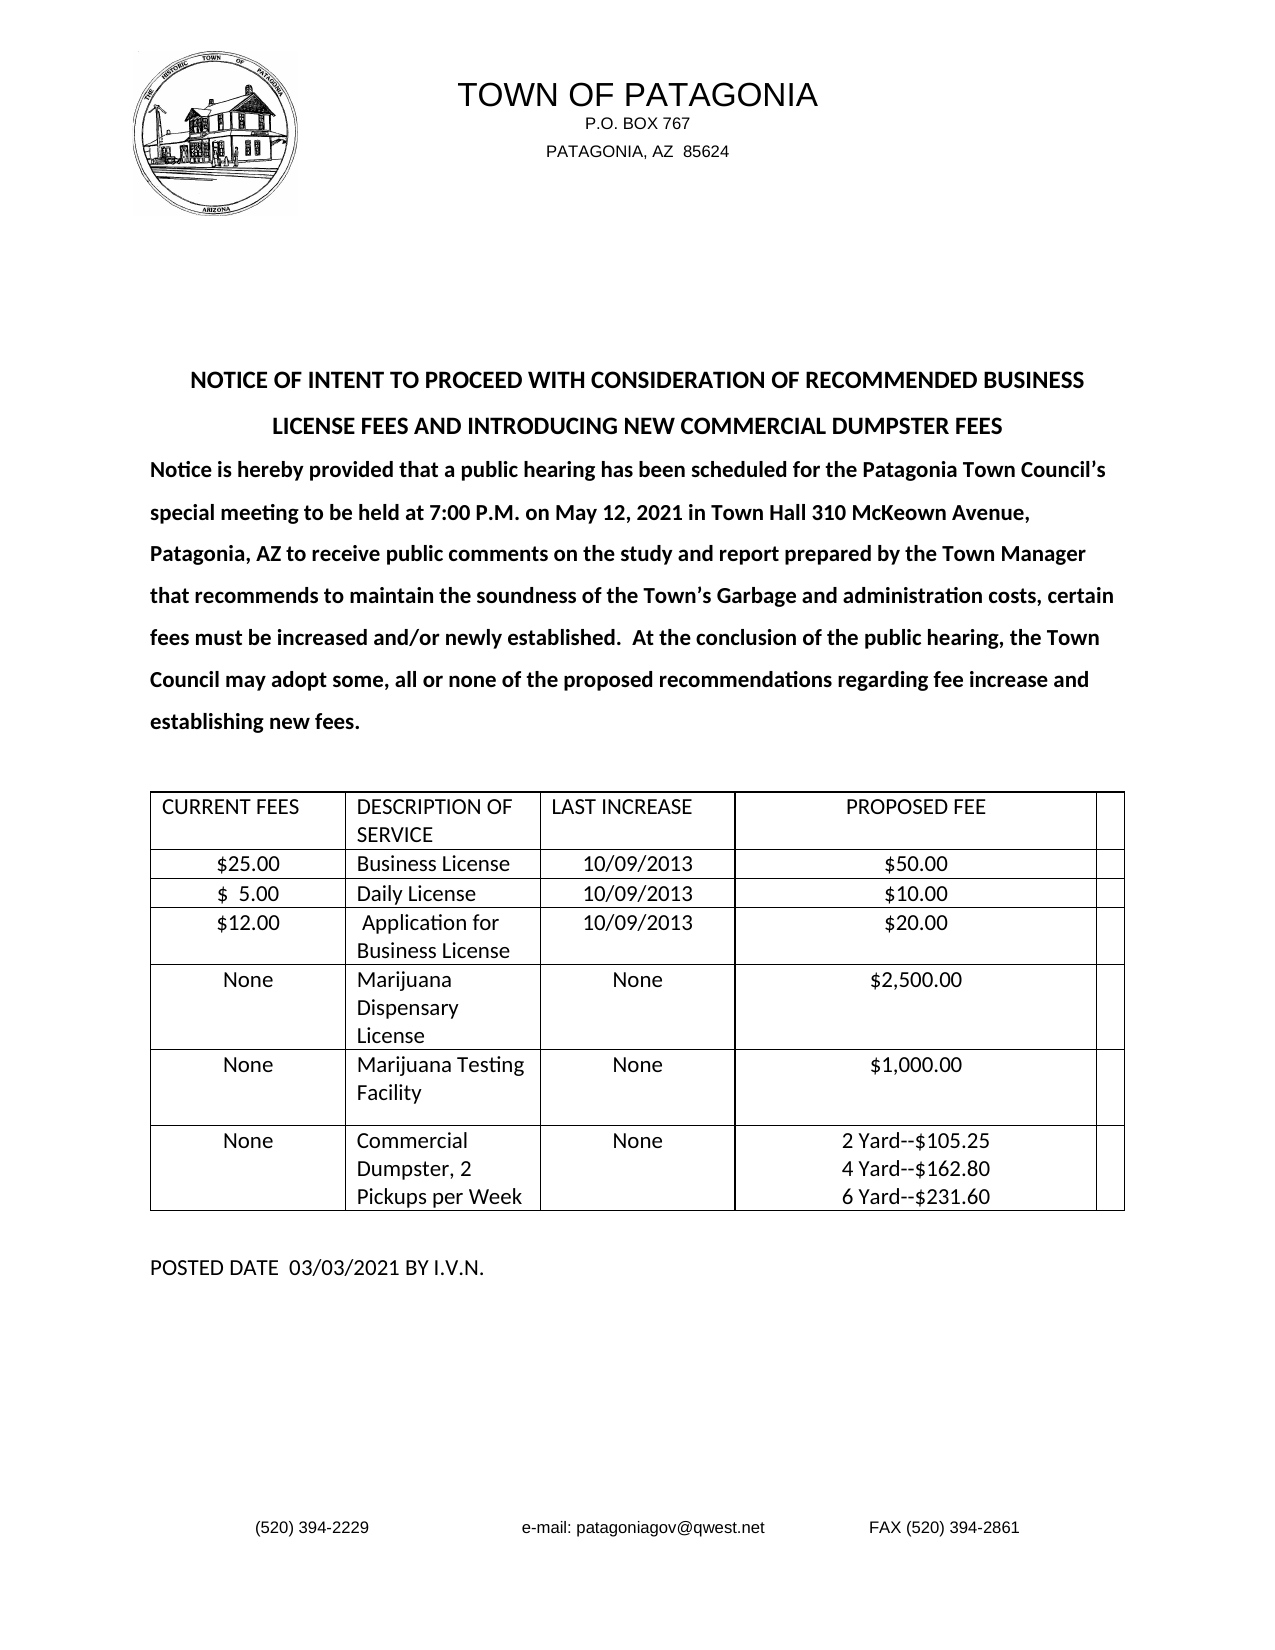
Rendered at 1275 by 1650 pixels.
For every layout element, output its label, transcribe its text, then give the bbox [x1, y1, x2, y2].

table_cell $10.00 [736, 879, 1096, 907]
table_cell Daily License [346, 879, 540, 907]
table_cell 10/09/2013 [541, 879, 734, 907]
table_header DESCRIPTION OF SERVICE [346, 793, 540, 848]
table_cell None [151, 965, 345, 1049]
table_cell $50.00 [736, 850, 1096, 878]
table_cell 10/09/2013 [541, 850, 734, 878]
table_header CURRENT FEES [151, 793, 345, 848]
table_cell $25.00 [151, 850, 345, 878]
table_header PROPOSED FEE [736, 793, 1096, 848]
table_cell $ 5.00 [151, 879, 345, 907]
table_cell Business License [346, 850, 540, 878]
table_cell [1097, 850, 1124, 878]
table_cell [1097, 965, 1124, 1049]
table_cell [1097, 908, 1124, 964]
table_cell [1097, 1126, 1124, 1210]
table_cell None [151, 1126, 345, 1210]
table_header [1097, 793, 1124, 848]
table_cell Commercial Dumpster, 2 Pickups per Week [346, 1126, 540, 1210]
text NOTICE OF INTENT TO PROCEED WITH CONSIDERATION OF RECOMMENDED BUSINESS LICENSE FEES AND INTRODUCING NEW COMMERCIAL DUMPSTER FEES [150, 364, 1125, 440]
table_cell None [541, 1050, 734, 1125]
table_cell 2 Yard--$105.25 4 Yard--$162.80 6 Yard--$231.60 [736, 1126, 1096, 1210]
text Notice is hereby provided that a public hearing has been scheduled for the Patagonia Town Council’s special meeting to be held at 7:00 P.M. on May 12, 2021 in Town Hall 310 McKeown Avenue, Patagonia, AZ to receive public comments on the study and report prepared by the Town Manager that recommends to maintain the soundness of the Town’s Garbage and administration costs, certain fees must be increased and/or newly established. At the conclusion of the public hearing, the Town Council may adopt some, all or none of the proposed recommendations regarding fee increase and establishing new fees. [150, 456, 1125, 736]
table_cell Marijuana Testing Facility [346, 1050, 540, 1125]
table_cell [1097, 879, 1124, 907]
table_cell None [541, 965, 734, 1049]
table_cell None [151, 1050, 345, 1125]
text POSTED DATE 03/03/2021 BY I.V.N. [150, 1253, 1125, 1281]
table_cell Application for Business License [346, 908, 540, 964]
table_cell $20.00 [736, 908, 1096, 964]
table_cell Marijuana Dispensary License [346, 965, 540, 1049]
table_cell None [541, 1126, 734, 1210]
table_cell [1097, 1050, 1124, 1125]
table_cell 10/09/2013 [541, 908, 734, 964]
picture [132, 51, 298, 216]
table_header LAST INCREASE [541, 793, 734, 848]
table_cell $1,000.00 [736, 1050, 1096, 1125]
table_cell $12.00 [151, 908, 345, 964]
table_cell $2,500.00 [736, 965, 1096, 1049]
